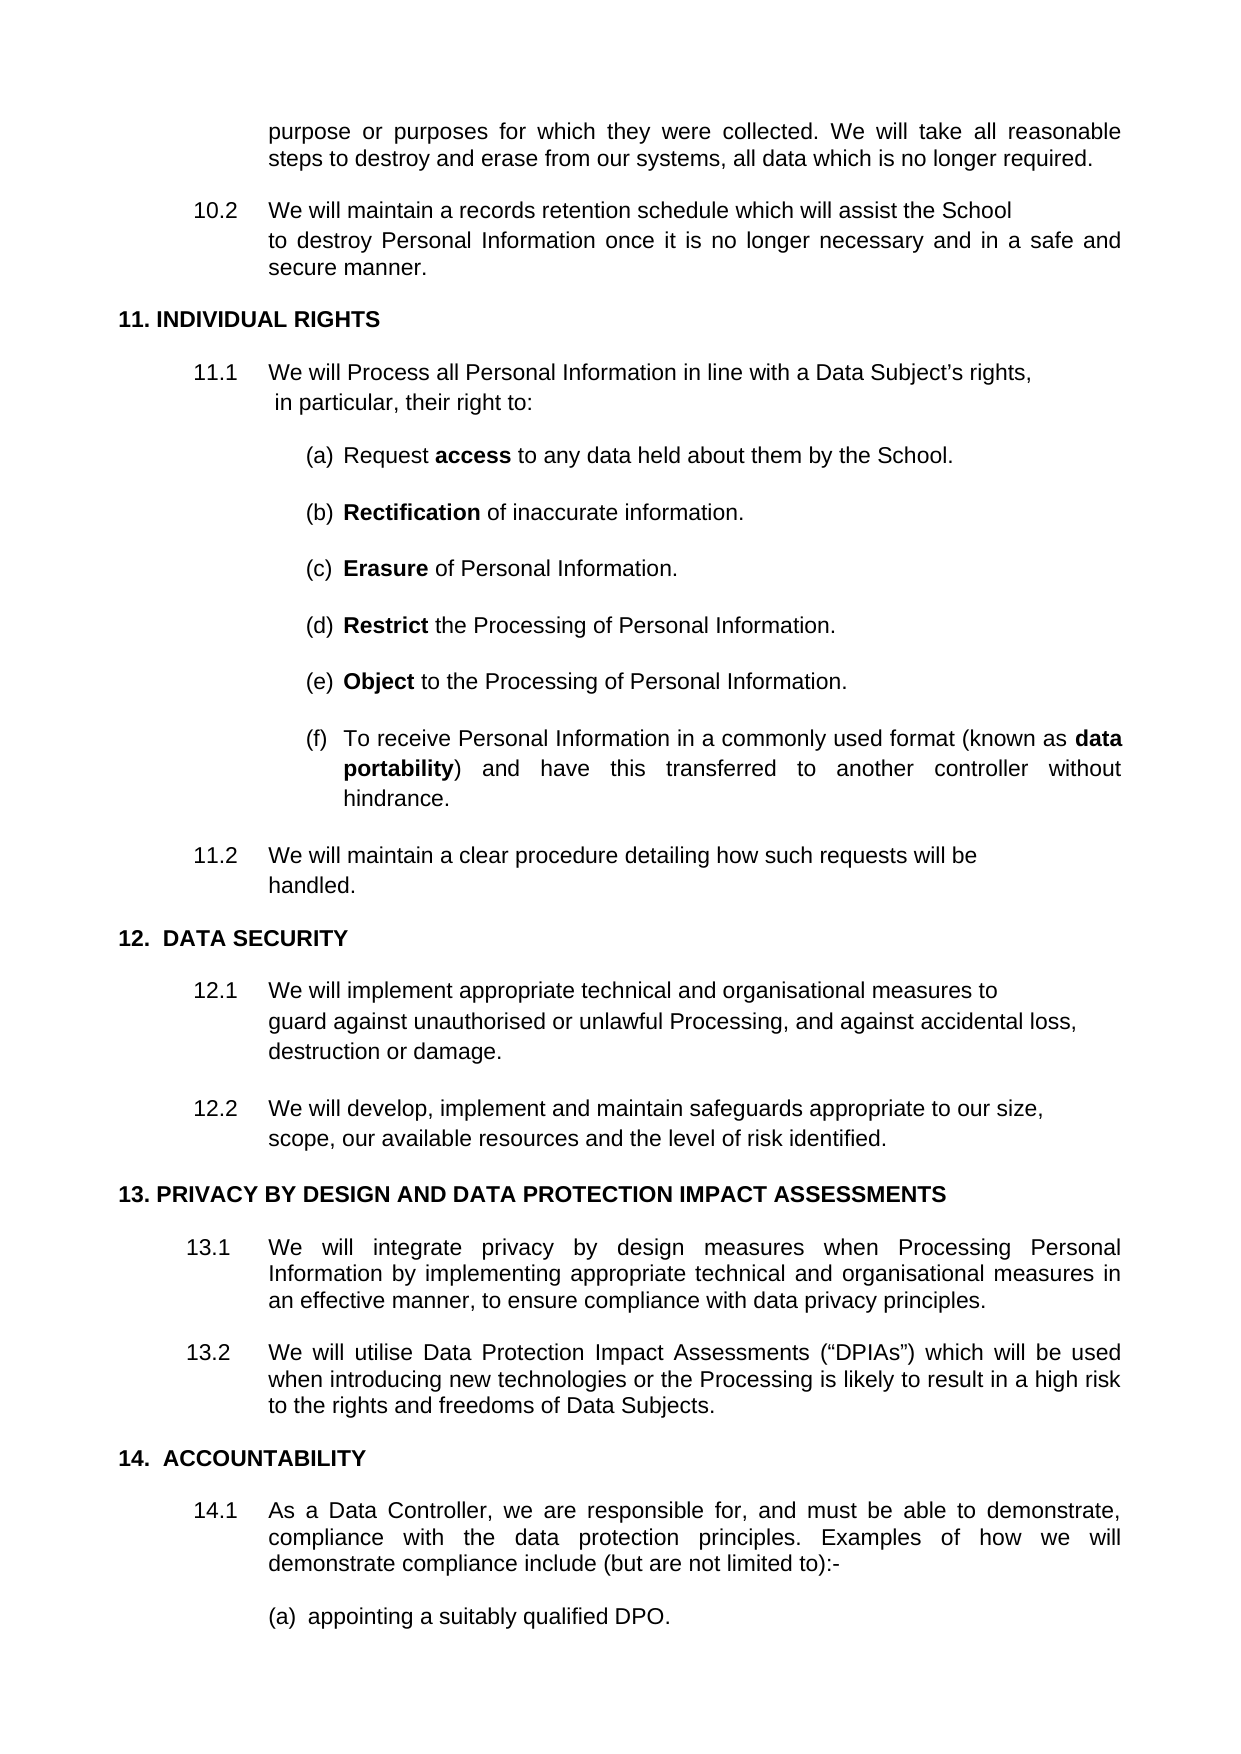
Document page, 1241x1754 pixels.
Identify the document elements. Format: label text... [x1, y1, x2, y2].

list Request access to any data held about them by the School. [306, 442, 1122, 468]
list purpose or purposes for which they were collected. We will take all reasonable steps to destroy and erase from our systems, all data which is no longer required. [268, 118, 1122, 171]
text 14.1 As a Data Controller, we are responsible for, and must be able to demonstrate, compliance with the data protection principles. Examples of how we will demonstrate compliance include (but are not limited to):- [193, 1497, 1122, 1577]
text 13. PRIVACY BY DESIGN AND DATA PROTECTION IMPACT ASSESSMENTS [118, 1181, 1122, 1208]
list handled. [237, 872, 1122, 898]
list guard against unauthorised or unlawful Processing, and against accidental loss, destruction or damage. [268, 1008, 1122, 1064]
list in particular, their right to: [237, 389, 1122, 416]
list We will develop, implement and maintain safeguards appropriate to our size, [193, 1094, 1122, 1121]
list Rectification of inaccurate information. [306, 499, 1122, 525]
text 12. DATA SECURITY [118, 925, 1122, 951]
list Restrict the Processing of Personal Information. [306, 612, 1122, 638]
list We will maintain a clear procedure detailing how such requests will be [193, 842, 1122, 868]
text 13.2 We will utilise Data Protection Impact Assessments (“DPIAs”) which will be used when introducing new technologies or the Processing is likely to result in a high risk to the rights and freedoms of Data Subjects. [186, 1339, 1122, 1418]
text 11. INDIVIDUAL RIGHTS [118, 306, 1122, 333]
list Object to the Processing of Personal Information. [306, 668, 1122, 695]
list We will Process all Personal Information in line with a Data Subject’s rights, [193, 359, 1122, 386]
list appointing a suitably qualified DPO. [268, 1603, 1122, 1629]
list to destroy Personal Information once it is no longer necessary and in a safe and secure manner. [268, 227, 1122, 280]
text 14. ACCOUNTABILITY [118, 1445, 1122, 1471]
text 13.1 We will integrate privacy by design measures when Processing Personal Information by implementing appropriate technical and organisational measures in an effective manner, to ensure compliance with data privacy principles. [186, 1234, 1122, 1313]
list To receive Personal Information in a commonly used format (known as data portability) and have this transferred to another controller without hindrance. [306, 725, 1122, 812]
list We will maintain a records retention schedule which will assist the School [193, 197, 1122, 223]
list Erasure of Personal Information. [306, 555, 1122, 582]
list scope, our available resources and the level of risk identified. [237, 1125, 1122, 1151]
list We will implement appropriate technical and organisational measures to [193, 977, 1122, 1004]
